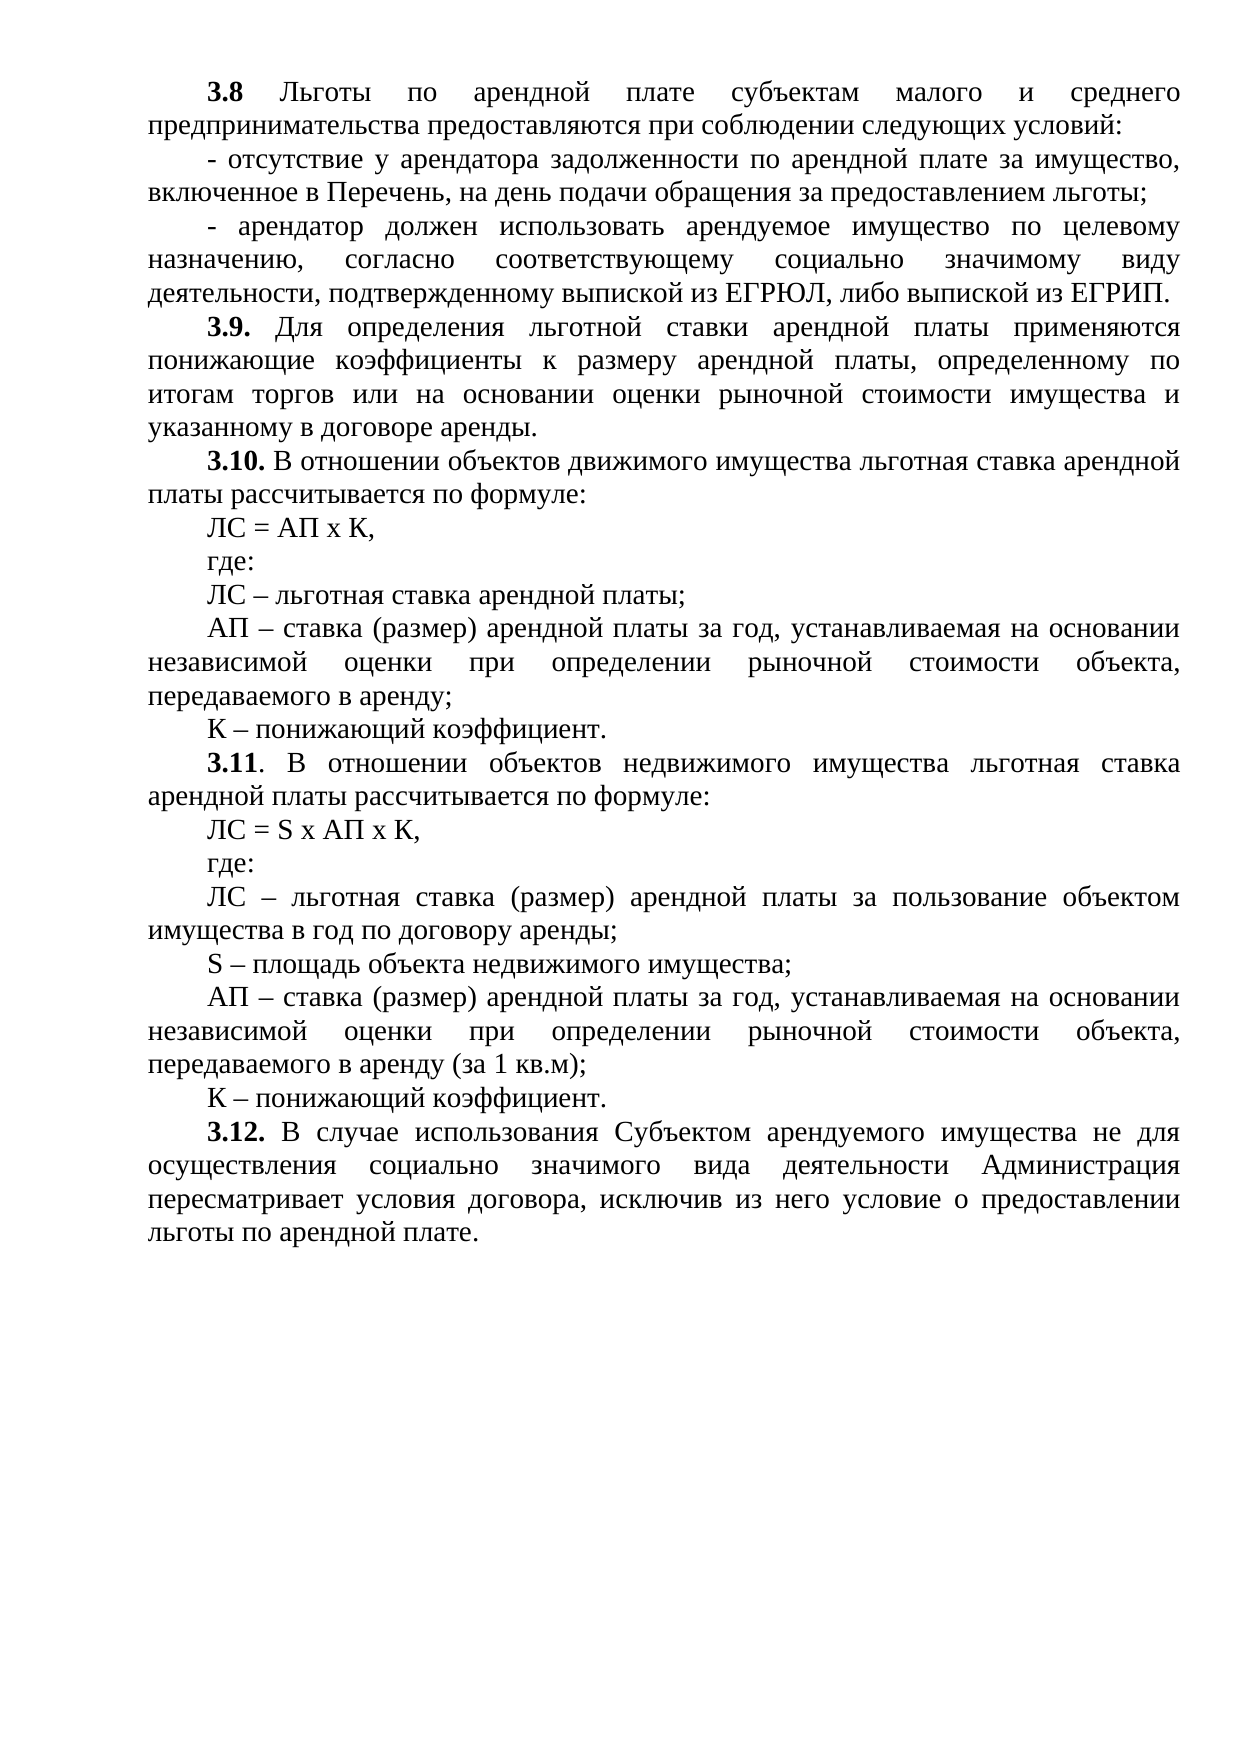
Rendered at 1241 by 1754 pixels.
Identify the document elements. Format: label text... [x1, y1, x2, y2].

text ЛС = АП х К, [148, 510, 1181, 543]
text 3.12. В случае использования Субъектом арендуемого имущества не для осуществления социально значимого вида деятельности Администрация пересматривает условия договора, исключив из него условие о предоставлении льготы по арендной плате. [148, 1114, 1181, 1248]
text 3.11. В отношении объектов недвижимого имущества льготная ставка арендной платы рассчитывается по формуле: [148, 745, 1181, 812]
text - арендатор должен использовать арендуемое имущество по целевому назначению, согласно соответствующему социально значимому виду деятельности, подтвержденному выпиской из ЕГРЮЛ, либо выпиской из ЕГРИП. [148, 208, 1181, 309]
text где: [148, 543, 1181, 577]
text S – площадь объекта недвижимого имущества; [148, 946, 1181, 979]
text 3.10. В отношении объектов движимого имущества льготная ставка арендной платы рассчитывается по формуле: [148, 443, 1181, 510]
text АП – ставка (размер) арендной платы за год, устанавливаемая на основании независимой оценки при определении рыночной стоимости объекта, передаваемого в аренду (за 1 кв.м); [148, 979, 1181, 1080]
text ЛС = S х АП х К, [148, 812, 1181, 845]
text где: [148, 845, 1181, 879]
text АП – ставка (размер) арендной платы за год, устанавливаемая на основании независимой оценки при определении рыночной стоимости объекта, передаваемого в аренду; [148, 611, 1181, 711]
text К – понижающий коэффициент. [148, 1080, 1181, 1114]
text - отсутствие у арендатора задолженности по арендной плате за имущество, включенное в Перечень, на день подачи обращения за предоставлением льготы; [148, 141, 1181, 208]
text ЛС – льготная ставка арендной платы; [148, 577, 1181, 611]
text ЛС – льготная ставка (размер) арендной платы за пользование объектом имущества в год по договору аренды; [148, 879, 1181, 946]
text 3.9. Для определения льготной ставки арендной платы применяются понижающие коэффициенты к размеру арендной платы, определенному по итогам торгов или на основании оценки рыночной стоимости имущества и указанному в договоре аренды. [148, 309, 1181, 443]
text К – понижающий коэффициент. [148, 711, 1181, 745]
text 3.8 Льготы по арендной плате субъектам малого и среднего предпринимательства предоставляются при соблюдении следующих условий: [148, 74, 1181, 141]
